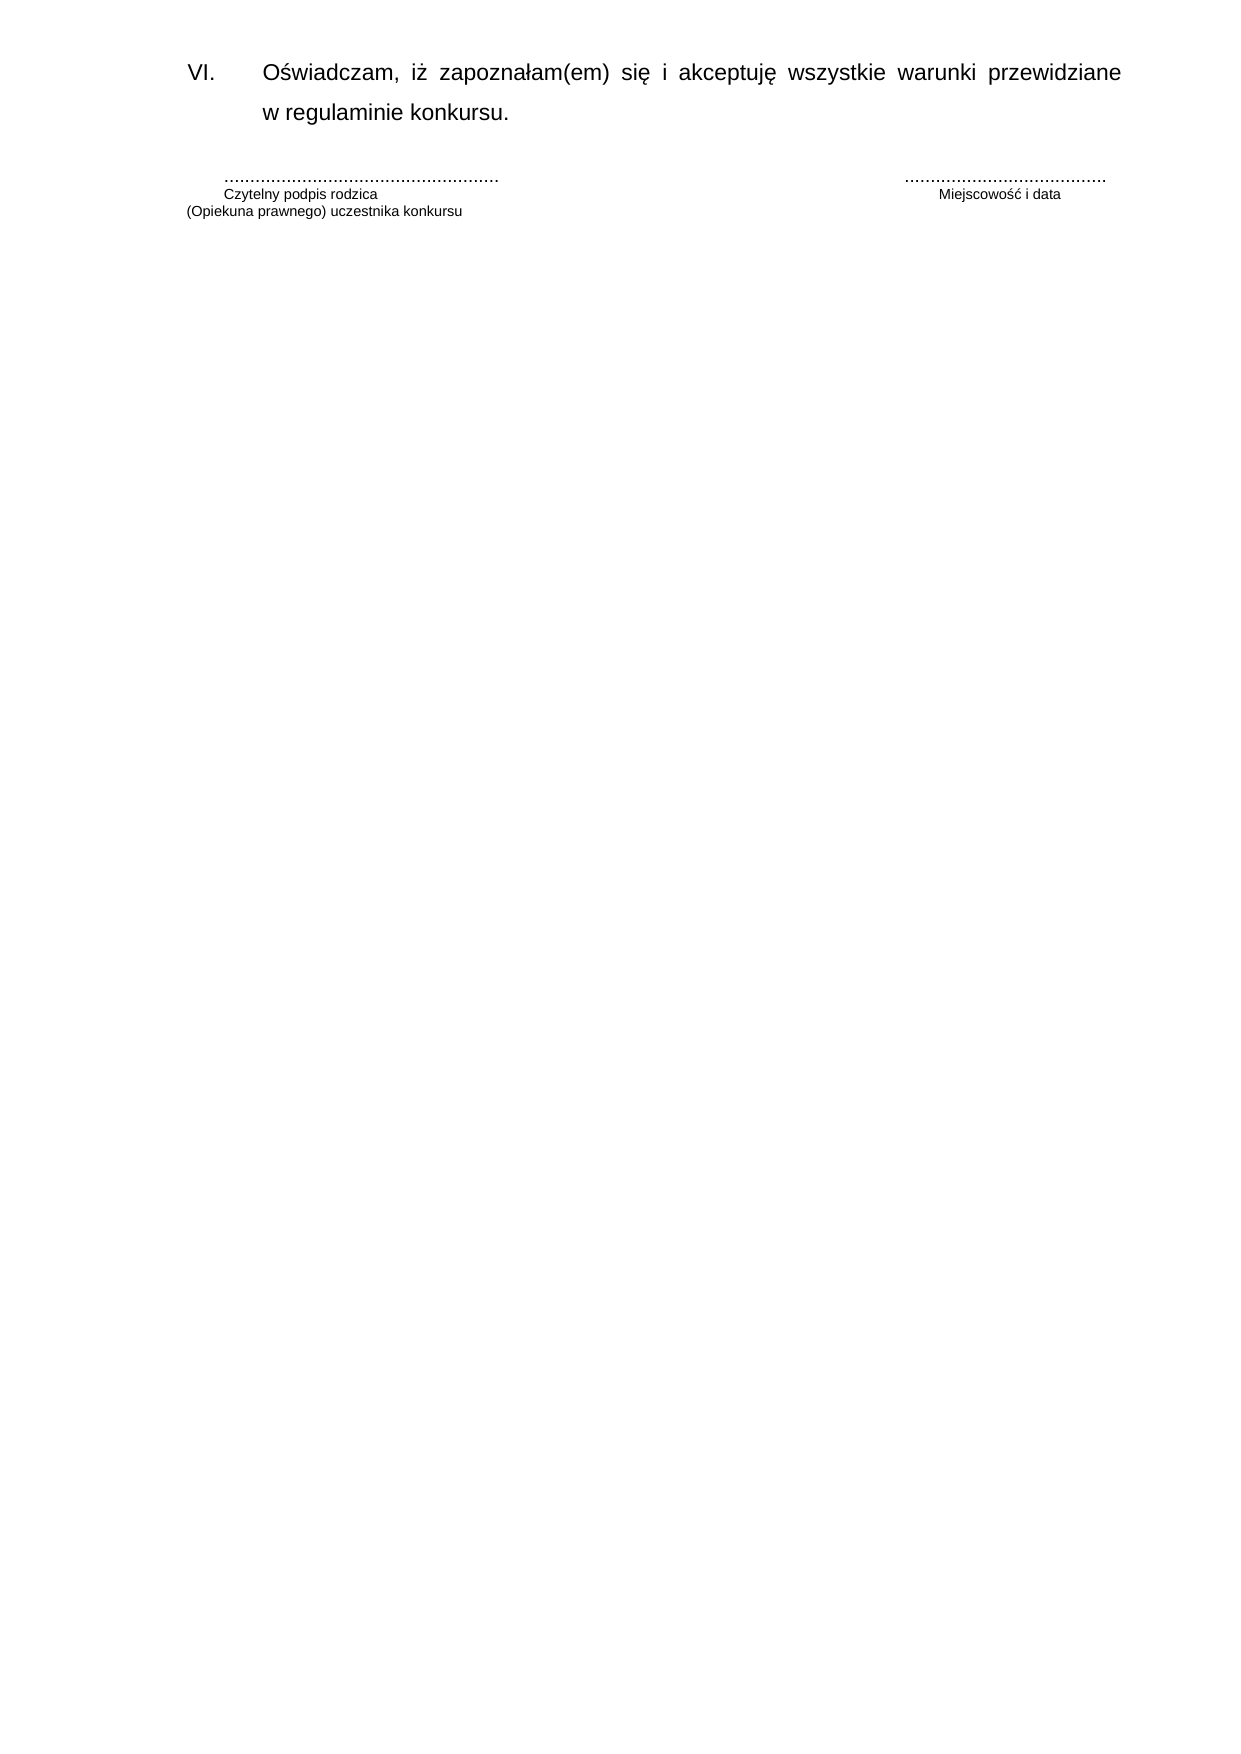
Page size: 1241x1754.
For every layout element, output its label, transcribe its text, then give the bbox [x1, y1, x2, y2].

list Oświadczam, iż zapoznałam(em) się i akceptuję wszystkie warunki przewidziane w regulaminie konkursu. [187, 59, 1122, 125]
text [150, 186, 1122, 203]
text (Opiekuna prawnego) uczestnika konkursu [150, 203, 1122, 219]
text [150, 164, 1122, 186]
